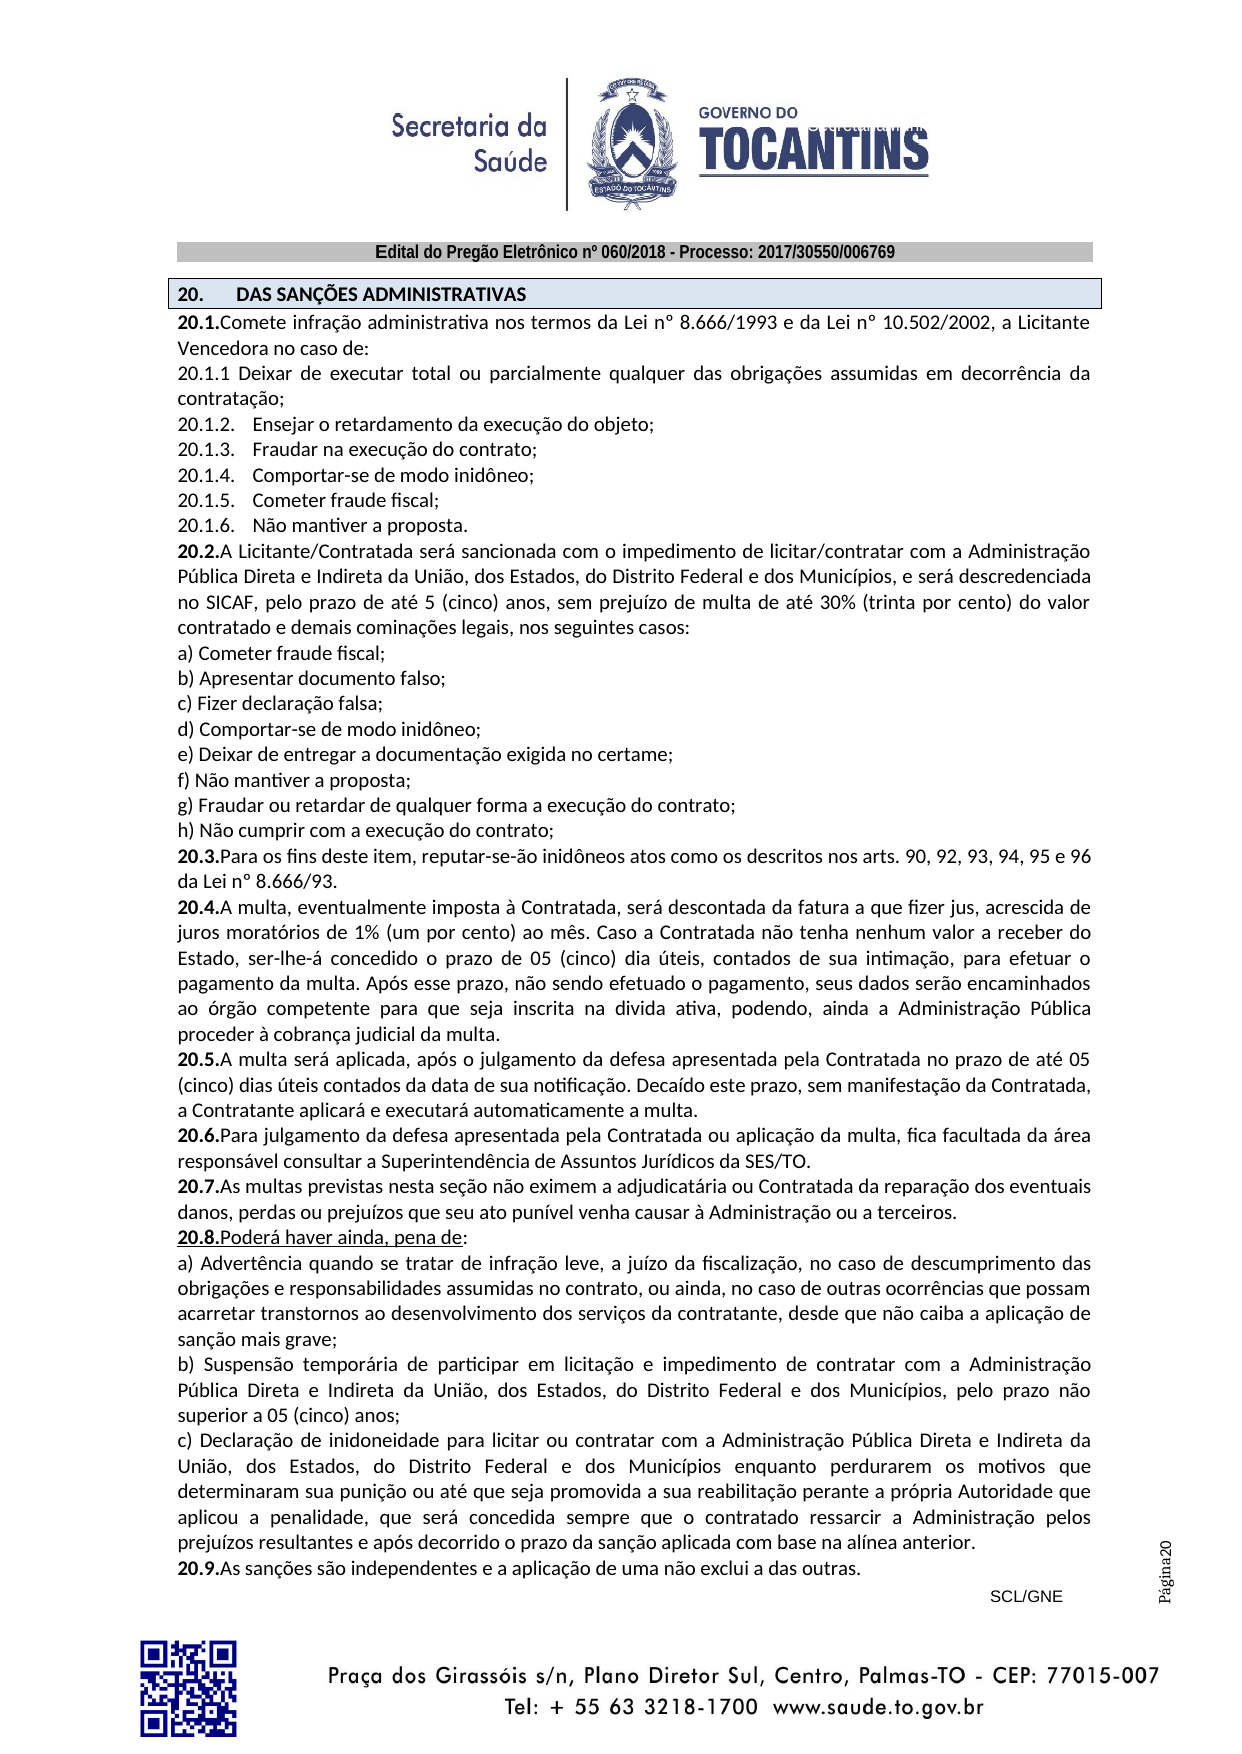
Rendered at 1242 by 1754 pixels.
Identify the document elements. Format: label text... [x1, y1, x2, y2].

list b) Apresentar documento falso; [177, 665, 1093, 691]
list a) Cometer fraude fiscal; [177, 640, 1093, 665]
text 20.9.As sanções são independentes e a aplicação de uma não exclui a das outras. [177, 1555, 1093, 1580]
list g) Fraudar ou retardar de qualquer forma a execução do contrato; [177, 792, 1093, 818]
list DAS SANÇÕES ADMINISTRATIVAS [169, 279, 1101, 308]
text 20.1.5. Cometer fraude fiscal; [177, 487, 1093, 513]
text 20.1.3. Fraudar na execução do contrato; [177, 436, 1093, 462]
list e) Deixar de entregar a documentação exigida no certame; [177, 741, 1093, 767]
list c) Fizer declaração falsa; [177, 691, 1093, 716]
text 20.1.Comete infração administrativa nos termos da Lei nº 8.666/1993 e da Lei nº 10.502/2002, a Licitante Vencedora no caso de: [177, 309, 1093, 360]
text 20.2.A Licitante/Contratada será sancionada com o impedimento de licitar/contratar com a Administração Pública Direta e Indireta da União, dos Estados, do Distrito Federal e dos Municípios, e será descredenciada no SICAF, pelo prazo de até 5 (cinco) anos, sem prejuízo de multa de até 30% (trinta por cento) do valor contratado e demais cominações legais, nos seguintes casos: [177, 538, 1093, 640]
text c) Declaração de inidoneidade para licitar ou contratar com a Administração Pública Direta e Indireta da União, dos Estados, do Distrito Federal e dos Municípios enquanto perdurarem os motivos que determinaram sua punição ou até que seja promovida a sua reabilitação perante a própria Autoridade que aplicou a penalidade, que será concedida sempre que o contratado ressarcir a Administração pelos prejuízos resultantes e após decorrido o prazo da sanção aplicada com base na alínea anterior. [177, 1428, 1093, 1555]
list d) Comportar-se de modo inidôneo; [177, 716, 1093, 741]
text 20.5.A multa será aplicada, após o julgamento da defesa apresentada pela Contratada no prazo de até 05 (cinco) dias úteis contados da data de sua notificação. Decaído este prazo, sem manifestação da Contratada, a Contratante aplicará e executará automaticamente a multa. [177, 1046, 1093, 1123]
text 20.7.As multas previstas nesta seção não eximem a adjudicatária ou Contratada da reparação dos eventuais danos, perdas ou prejuízos que seu ato punível venha causar à Administração ou a terceiros. [177, 1173, 1093, 1224]
list h) Não cumprir com a execução do contrato; [177, 818, 1093, 843]
text 20.6.Para julgamento da defesa apresentada pela Contratada ou aplicação da multa, fica facultada da área responsável consultar a Superintendência de Assuntos Jurídicos da SES/TO. [177, 1123, 1093, 1173]
text 20.3.Para os fins deste item, reputar-se-ão inidôneos atos como os descritos nos arts. 90, 92, 93, 94, 95 e 96 da Lei nº 8.666/93. [177, 843, 1093, 894]
text 20.8.Poderá haver ainda, pena de: [177, 1224, 1093, 1250]
text b) Suspensão temporária de participar em licitação e impedimento de contratar com a Administração Pública Direta e Indireta da União, dos Estados, do Distrito Federal e dos Municípios, pelo prazo não superior a 05 (cinco) anos; [177, 1351, 1093, 1428]
text 20.1.6. Não mantiver a proposta. [177, 513, 1093, 538]
text 20.1.1 Deixar de executar total ou parcialmente qualquer das obrigações assumidas em decorrência da contratação; [177, 360, 1093, 411]
text a) Advertência quando se tratar de infração leve, a juízo da fiscalização, no caso de descumprimento das obrigações e responsabilidades assumidas no contrato, ou ainda, no caso de outras ocorrências que possam acarretar transtornos ao desenvolvimento dos serviços da contratante, desde que não caiba a aplicação de sanção mais grave; [177, 1250, 1093, 1351]
text 20.1.2. Ensejar o retardamento da execução do objeto; [177, 411, 1093, 436]
picture [0, 0, 1194, 226]
picture [136, 1636, 1159, 1741]
list f) Não mantiver a proposta; [177, 767, 1093, 792]
text 20.4.A multa, eventualmente imposta à Contratada, será descontada da fatura a que fizer jus, acrescida de juros moratórios de 1% (um por cento) ao mês. Caso a Contratada não tenha nenhum valor a receber do Estado, ser-lhe-á concedido o prazo de 05 (cinco) dia úteis, contados de sua intimação, para efetuar o pagamento da multa. Após esse prazo, não sendo efetuado o pagamento, seus dados serão encaminhados ao órgão competente para que seja inscrita na divida ativa, podendo, ainda a Administração Pública proceder à cobrança judicial da multa. [177, 894, 1093, 1046]
text 20.1.4. Comportar-se de modo inidôneo; [177, 462, 1093, 487]
